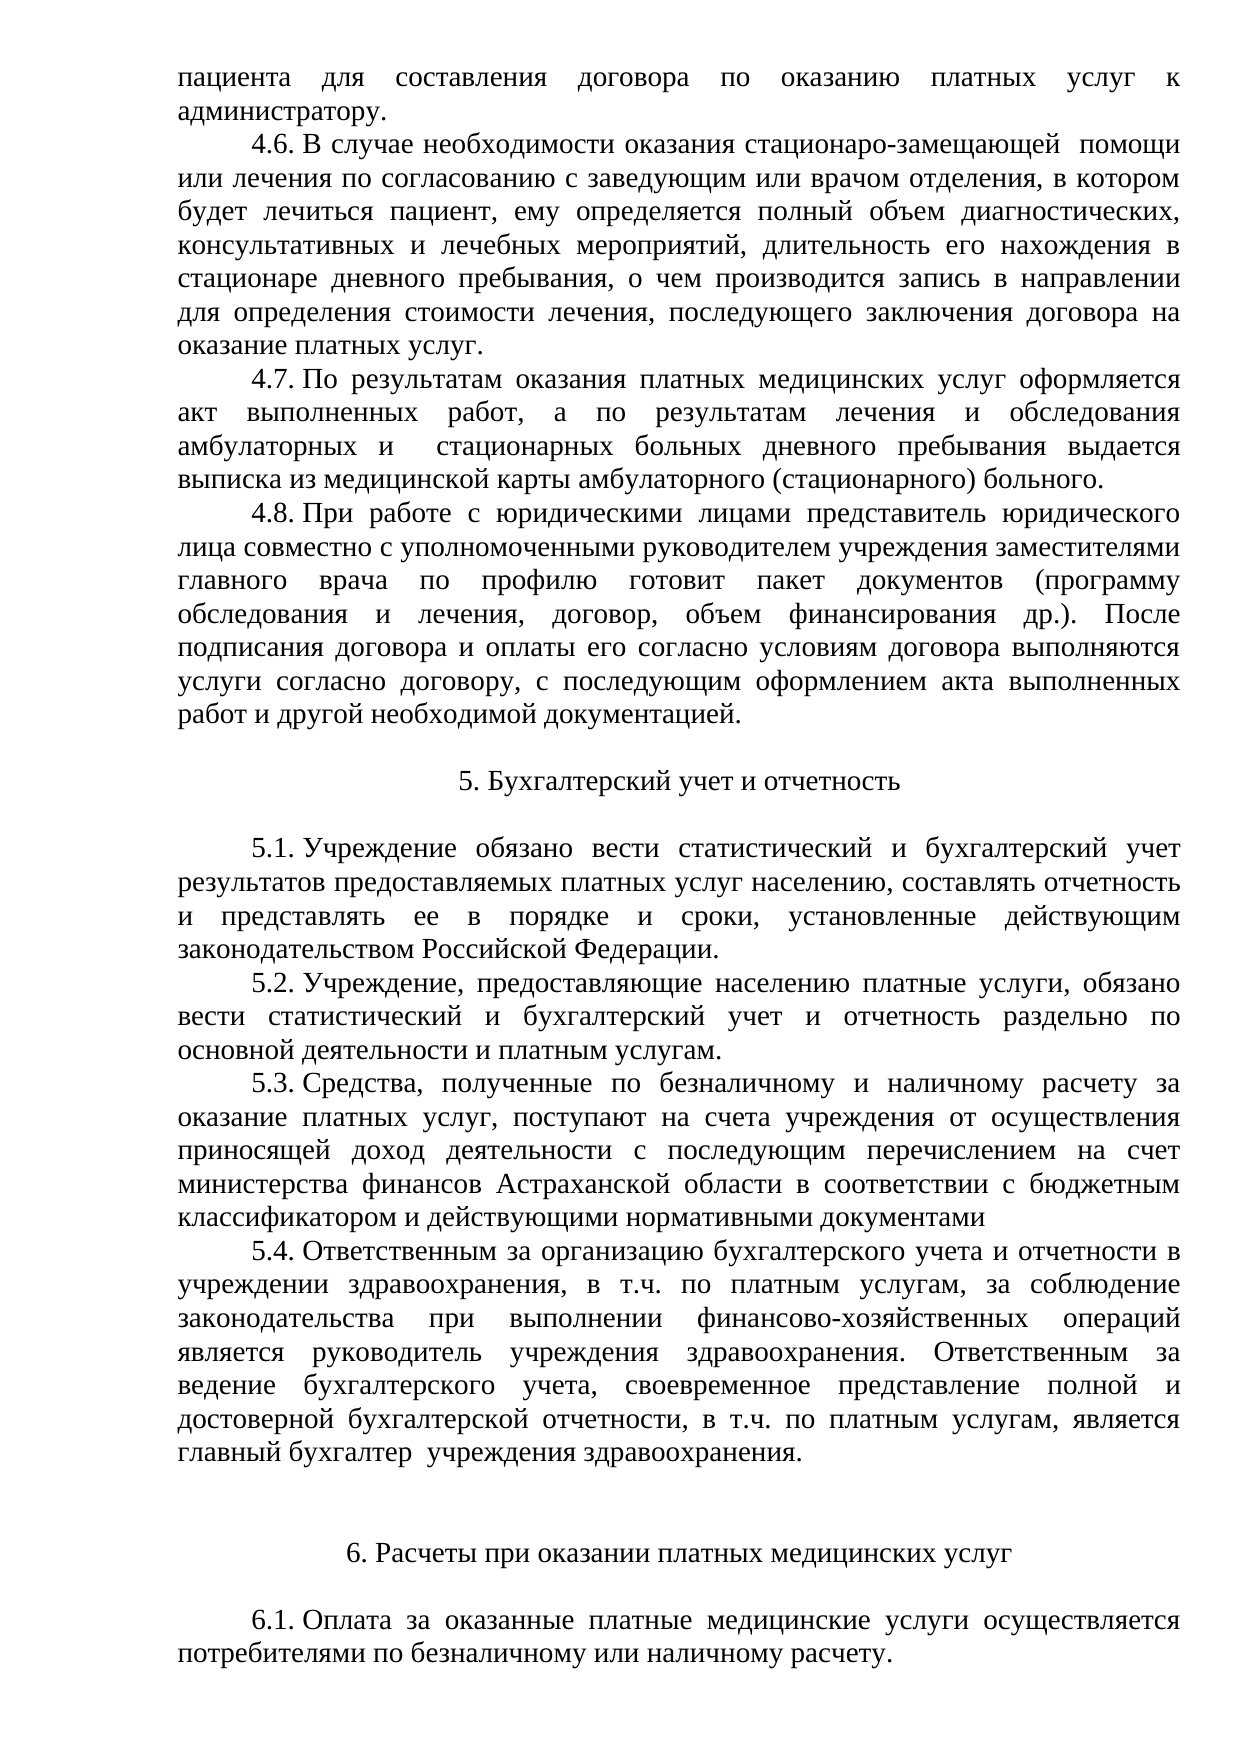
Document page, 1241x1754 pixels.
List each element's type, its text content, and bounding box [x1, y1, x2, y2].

text 4.8. При работе с юридическими лицами представитель юридического лица совместно с уполномоченными руководителем учреждения заместителями главного врача по профилю готовит пакет документов (программу обследования и лечения, договор, объем финансирования др.). После подписания договора и оплаты его согласно условиям договора выполняются услуги согласно договору, с последующим оформлением акта выполненных работ и другой необходимой документацией. [177, 495, 1181, 730]
text 6.1. Оплата за оказанные платные медицинские услуги осуществляется потребителями по безналичному или наличному расчету. [177, 1602, 1181, 1669]
text 4.6. В случае необходимости оказания стационаро-замещающей помощи или лечения по согласованию с заведующим или врачом отделения, в котором будет лечиться пациент, ему определяется полный объем диагностических, консультативных и лечебных мероприятий, длительность его нахождения в стационаре дневного пребывания, о чем производится запись в направлении для определения стоимости лечения, последующего заключения договора на оказание платных услуг. [177, 126, 1181, 361]
text 5.2. Учреждение, предоставляющие населению платные услуги, обязано вести статистический и бухгалтерский учет и отчетность раздельно по основной деятельности и платным услугам. [177, 965, 1181, 1065]
text 5.1. Учреждение обязано вести статистический и бухгалтерский учет результатов предоставляемых платных услуг населению, составлять отчетность и представлять ее в порядке и сроки, установленные действующим законодательством Российской Федерации. [177, 831, 1181, 965]
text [177, 59, 1181, 126]
text 5.3. Средства, полученные по безналичному и наличному расчету за оказание платных услуг, поступают на счета учреждения от осуществления приносящей доход деятельности с последующим перечислением на счет министерства финансов Астраханской области в соответствии с бюджетным классификатором и действующими нормативными документами [177, 1065, 1181, 1233]
text 4.7. По результатам оказания платных медицинских услуг оформляется акт выполненных работ, а по результатам лечения и обследования амбулаторных и стационарных больных дневного пребывания выдается выписка из медицинской карты амбулаторного (стационарного) больного. [177, 361, 1181, 495]
text 5. Бухгалтерский учет и отчетность [177, 763, 1181, 797]
text 5.4. Ответственным за организацию бухгалтерского учета и отчетности в учреждении здравоохранения, в т.ч. по платным услугам, за соблюдение законодательства при выполнении финансово-хозяйственных операций является руководитель учреждения здравоохранения. Ответственным за ведение бухгалтерского учета, своевременное представление полной и достоверной бухгалтерской отчетности, в т.ч. по платным услугам, является главный бухгалтер учреждения здравоохранения. [177, 1233, 1181, 1468]
text 6. Расчеты при оказании платных медицинских услуг [177, 1535, 1181, 1568]
